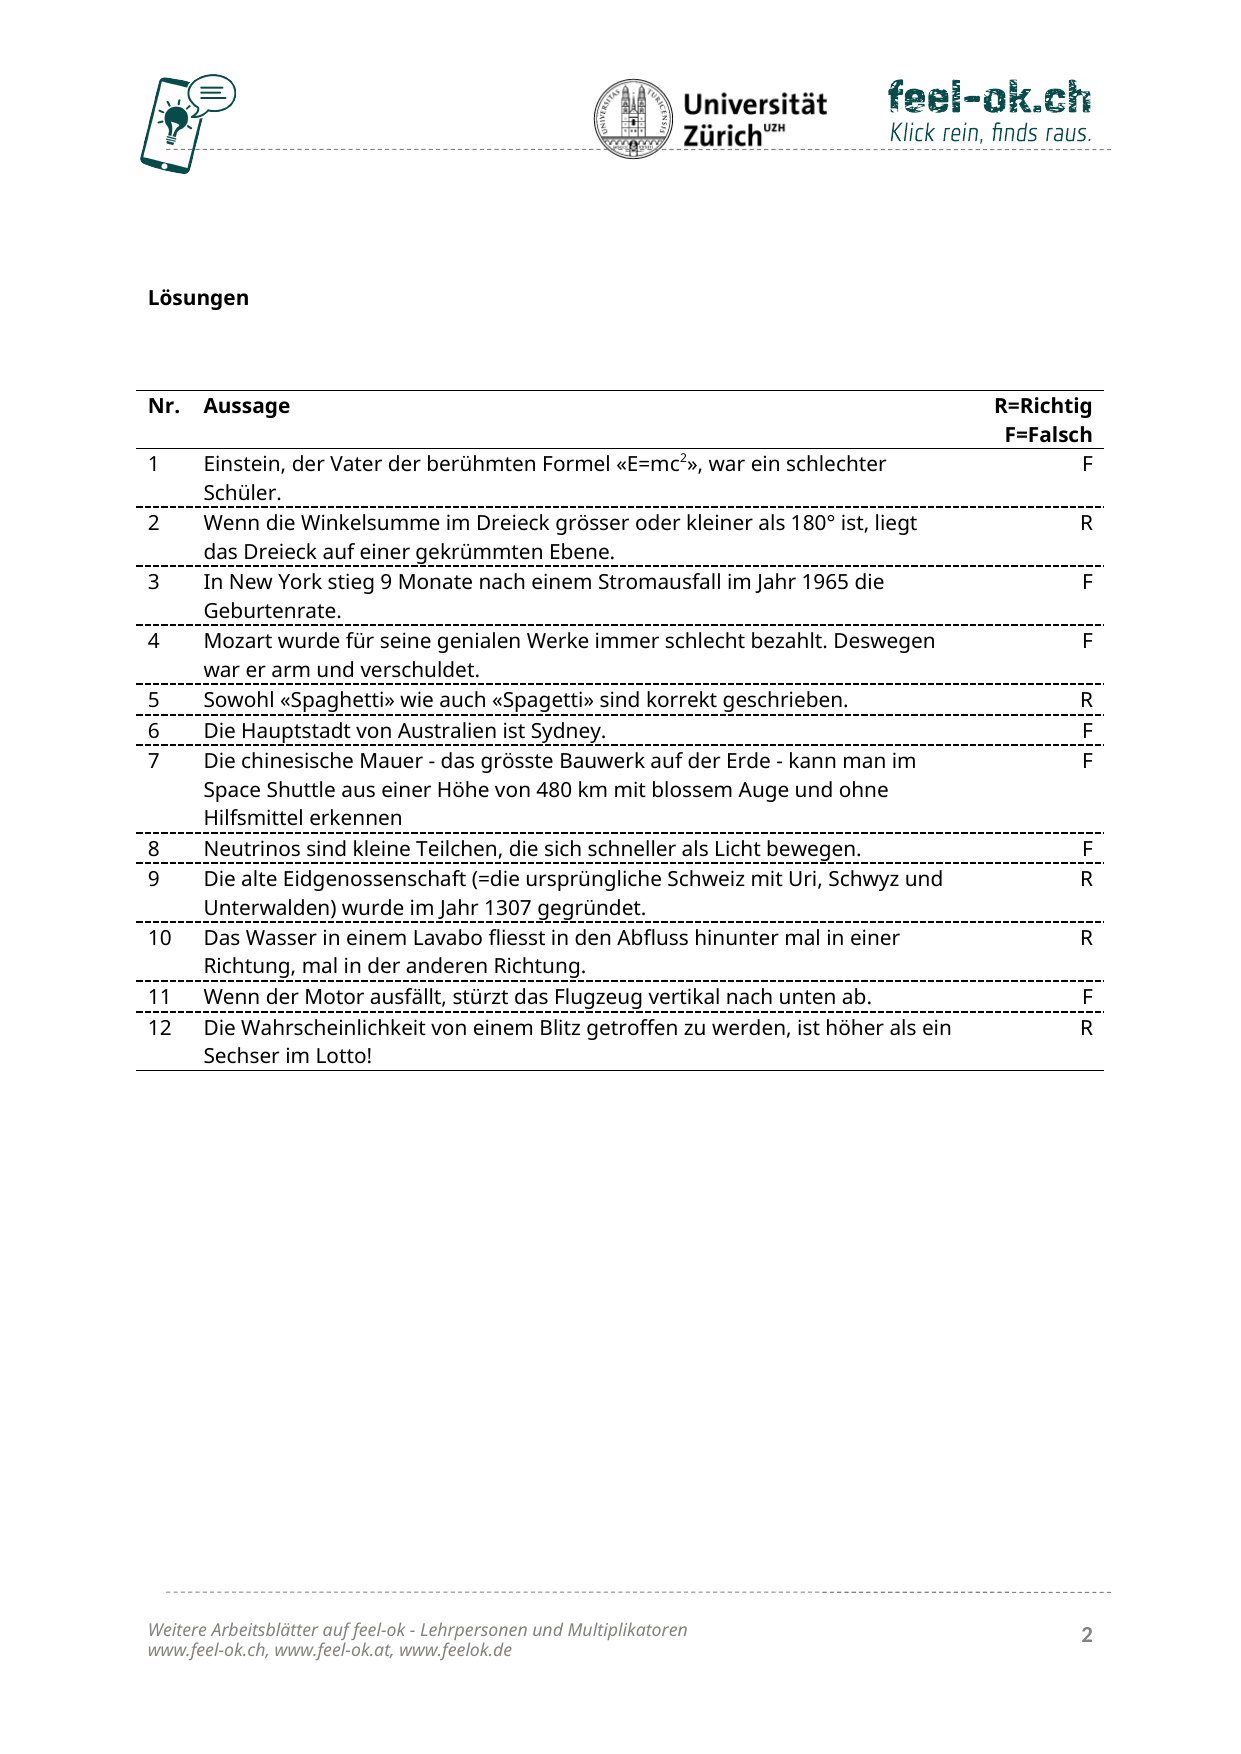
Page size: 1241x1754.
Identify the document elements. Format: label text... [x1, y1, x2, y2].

table_cell F [967, 449, 1104, 506]
table_cell Sowohl «Spaghetti» wie auch «Spagetti» sind korrekt geschrieben. [192, 683, 967, 714]
table_cell Wenn der Motor ausfällt, stürzt das Flugzeug vertikal nach unten ab. [192, 980, 967, 1011]
table_cell R [967, 1011, 1104, 1069]
table_cell 12 [136, 1011, 192, 1069]
table_cell Die alte Eidgenossenschaft (=die ursprüngliche Schweiz mit Uri, Schwyz und Unterwalden) wurde im Jahr 1307 gegründet. [192, 862, 967, 921]
table_cell 11 [136, 980, 192, 1011]
table_cell R [967, 506, 1104, 565]
table_cell F [967, 624, 1104, 683]
picture [588, 73, 832, 162]
table_cell 6 [136, 714, 192, 744]
table_cell 10 [136, 921, 192, 980]
table_cell In New York stieg 9 Monate nach einem Stromausfall im Jahr 1965 die Geburtenrate. [192, 565, 967, 624]
table_cell F [967, 832, 1104, 862]
table_cell 9 [136, 862, 192, 921]
table_cell R [967, 921, 1104, 980]
table_cell R [967, 862, 1104, 921]
table_cell Mozart wurde für seine genialen Werke immer schlecht bezahlt. Deswegen war er arm und verschuldet. [192, 624, 967, 683]
table_cell Die chinesische Mauer - das grösste Bauwerk auf der Erde - kann man im Space Shuttle aus einer Höhe von 480 km mit blossem Auge und ohne Hilfsmittel erkennen [192, 744, 967, 832]
table_header Aussage [192, 391, 967, 448]
table_cell Wenn die Winkelsumme im Dreieck grösser oder kleiner als 180° ist, liegt das Dreieck auf einer gekrümmten Ebene. [192, 506, 967, 565]
text Lösungen [148, 283, 1093, 312]
table_cell 7 [136, 744, 192, 832]
table_cell 8 [136, 832, 192, 862]
table_cell Einstein, der Vater der berühmten Formel «E=mc2», war ein schlechter Schüler. [192, 449, 967, 506]
table_cell F [967, 714, 1104, 744]
table_header R=Richtig F=Falsch [967, 391, 1104, 448]
table_cell Die Wahrscheinlichkeit von einem Blitz getroffen zu werden, ist höher als ein Sechser im Lotto! [192, 1011, 967, 1069]
picture [139, 73, 236, 175]
table_cell 2 [136, 506, 192, 565]
table_cell 4 [136, 624, 192, 683]
table_cell 5 [136, 683, 192, 714]
table_cell Neutrinos sind kleine Teilchen, die sich schneller als Licht bewegen. [192, 832, 967, 862]
table_cell F [967, 565, 1104, 624]
table_cell Das Wasser in einem Lavabo fliesst in den Abfluss hinunter mal in einer Richtung, mal in der anderen Richtung. [192, 921, 967, 980]
table_cell F [967, 980, 1104, 1011]
table_cell Die Hauptstadt von Australien ist Sydney. [192, 714, 967, 744]
table_header Nr. [136, 391, 192, 448]
table_cell F [967, 744, 1104, 832]
table_cell 3 [136, 565, 192, 624]
table_cell R [967, 683, 1104, 714]
table_cell 1 [136, 449, 192, 506]
